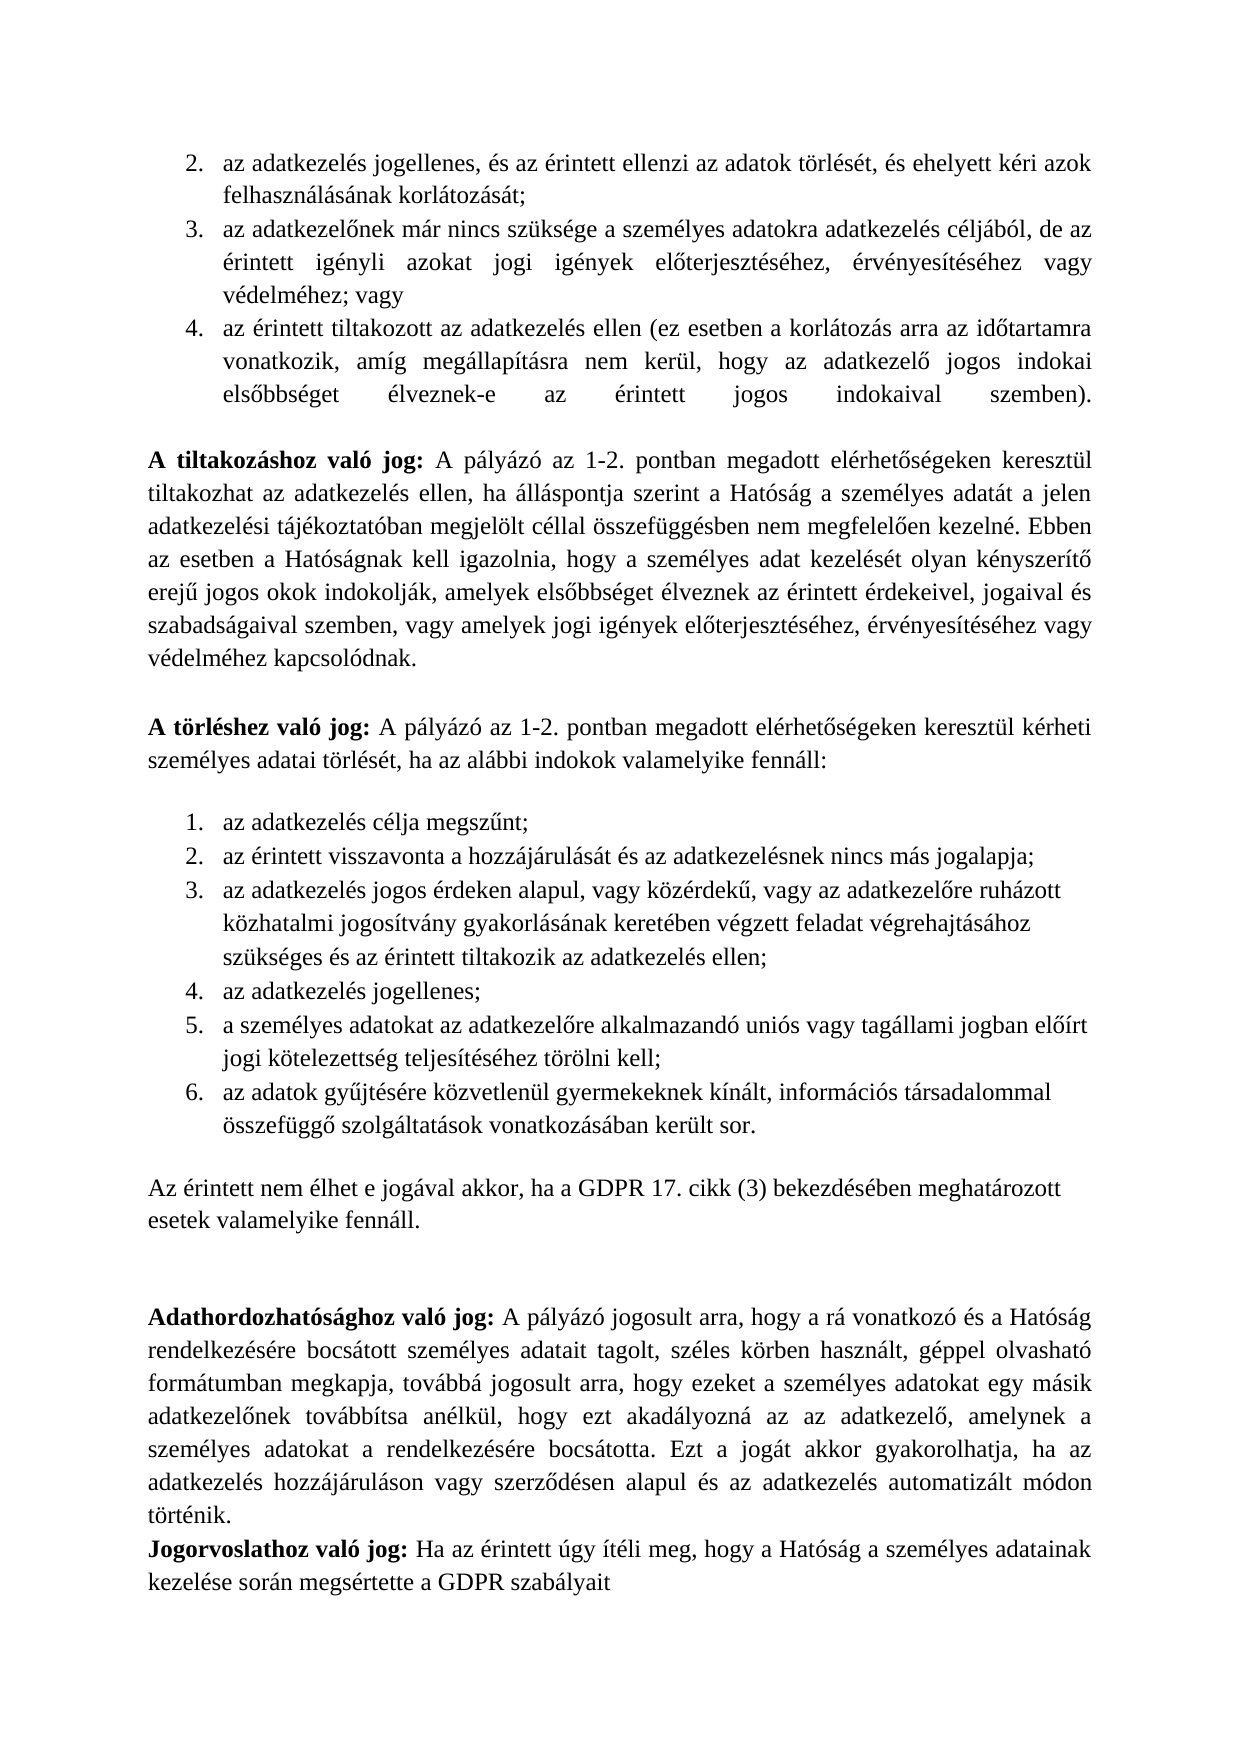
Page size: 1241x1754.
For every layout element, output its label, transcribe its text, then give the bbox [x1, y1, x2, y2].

text Az érintett nem élhet e jogával akkor, ha a GDPR 17. cikk (3) bekezdésében meghatározott esetek valamelyike fennáll. [148, 1173, 1093, 1234]
text A tiltakozáshoz való jog: A pályázó az 1-2. pontban megadott elérhetőségeken keresztül tiltakozhat az adatkezelés ellen, ha álláspontja szerint a Hatóság a személyes adatát a jelen adatkezelési tájékoztatóban megjelölt céllal összefüggésben nem megfelelően kezelné. Ebben az esetben a Hatóságnak kell igazolnia, hogy a személyes adat kezelését olyan kényszerítő erejű jogos okok indokolják, amelyek elsőbbséget élveznek az érintett érdekeivel, jogaival és szabadságaival szemben, vagy amelyek jogi igények előterjesztéséhez, érvényesítéséhez vagy védelméhez kapcsolódnak. [148, 445, 1093, 672]
text Jogorvoslathoz való jog: Ha az érintett úgy ítéli meg, hogy a Hatóság a személyes adatainak kezelése során megsértette a GDPR szabályait [148, 1534, 1093, 1596]
list az adatkezelés jogellenes, és az érintett ellenzi az adatok törlését, és ehelyett kéri azok felhasználásának korlátozását; [185, 148, 1093, 209]
list az érintett tiltakozott az adatkezelés ellen (ez esetben a korlátozás arra az időtartamra vonatkozik, amíg megállapításra nem kerül, hogy az adatkezelő jogos indokai elsőbbséget élveznek-e az érintett jogos indokaival szemben). [185, 313, 1093, 440]
list az adatkezelőnek már nincs szüksége a személyes adatokra adatkezelés céljából, de az érintett igényli azokat jogi igények előterjesztéséhez, érvényesítéséhez vagy védelméhez; vagy [185, 214, 1093, 308]
text Adathordozhatósághoz való jog: A pályázó jogosult arra, hogy a rá vonatkozó és a Hatóság rendelkezésére bocsátott személyes adatait tagolt, széles körben használt, géppel olvasható formátumban megkapja, továbbá jogosult arra, hogy ezeket a személyes adatokat egy másik adatkezelőnek továbbítsa anélkül, hogy ezt akadályozná az az adatkezelő, amelynek a személyes adatokat a rendelkezésére bocsátotta. Ezt a jogát akkor gyakorolhatja, ha az adatkezelés hozzájáruláson vagy szerződésen alapul és az adatkezelés automatizált módon történik. [148, 1302, 1093, 1529]
list az adatok gyűjtésére közvetlenül gyermekeknek kínált, információs társadalommal összefüggő szolgáltatások vonatkozásában került sor. [185, 1077, 1093, 1139]
list az adatkezelés jogos érdeken alapul, vagy közérdekű, vagy az adatkezelőre ruházott közhatalmi jogosítvány gyakorlásának keretében végzett feladat végrehajtásához szükséges és az érintett tiltakozik az adatkezelés ellen; [185, 876, 1093, 970]
list a személyes adatokat az adatkezelőre alkalmazandó uniós vagy tagállami jogban előírt jogi kötelezettség teljesítéséhez törölni kell; [185, 1010, 1093, 1072]
list az adatkezelés jogellenes; [185, 976, 1093, 1004]
text A törléshez való jog: A pályázó az 1-2. pontban megadott elérhetőségeken keresztül kérheti személyes adatai törlését, ha az alábbi indokok valamelyike fennáll: [148, 712, 1093, 773]
list az adatkezelés célja megszűnt; [185, 807, 1093, 836]
list az érintett visszavonta a hozzájárulását és az adatkezelésnek nincs más jogalapja; [185, 841, 1093, 870]
